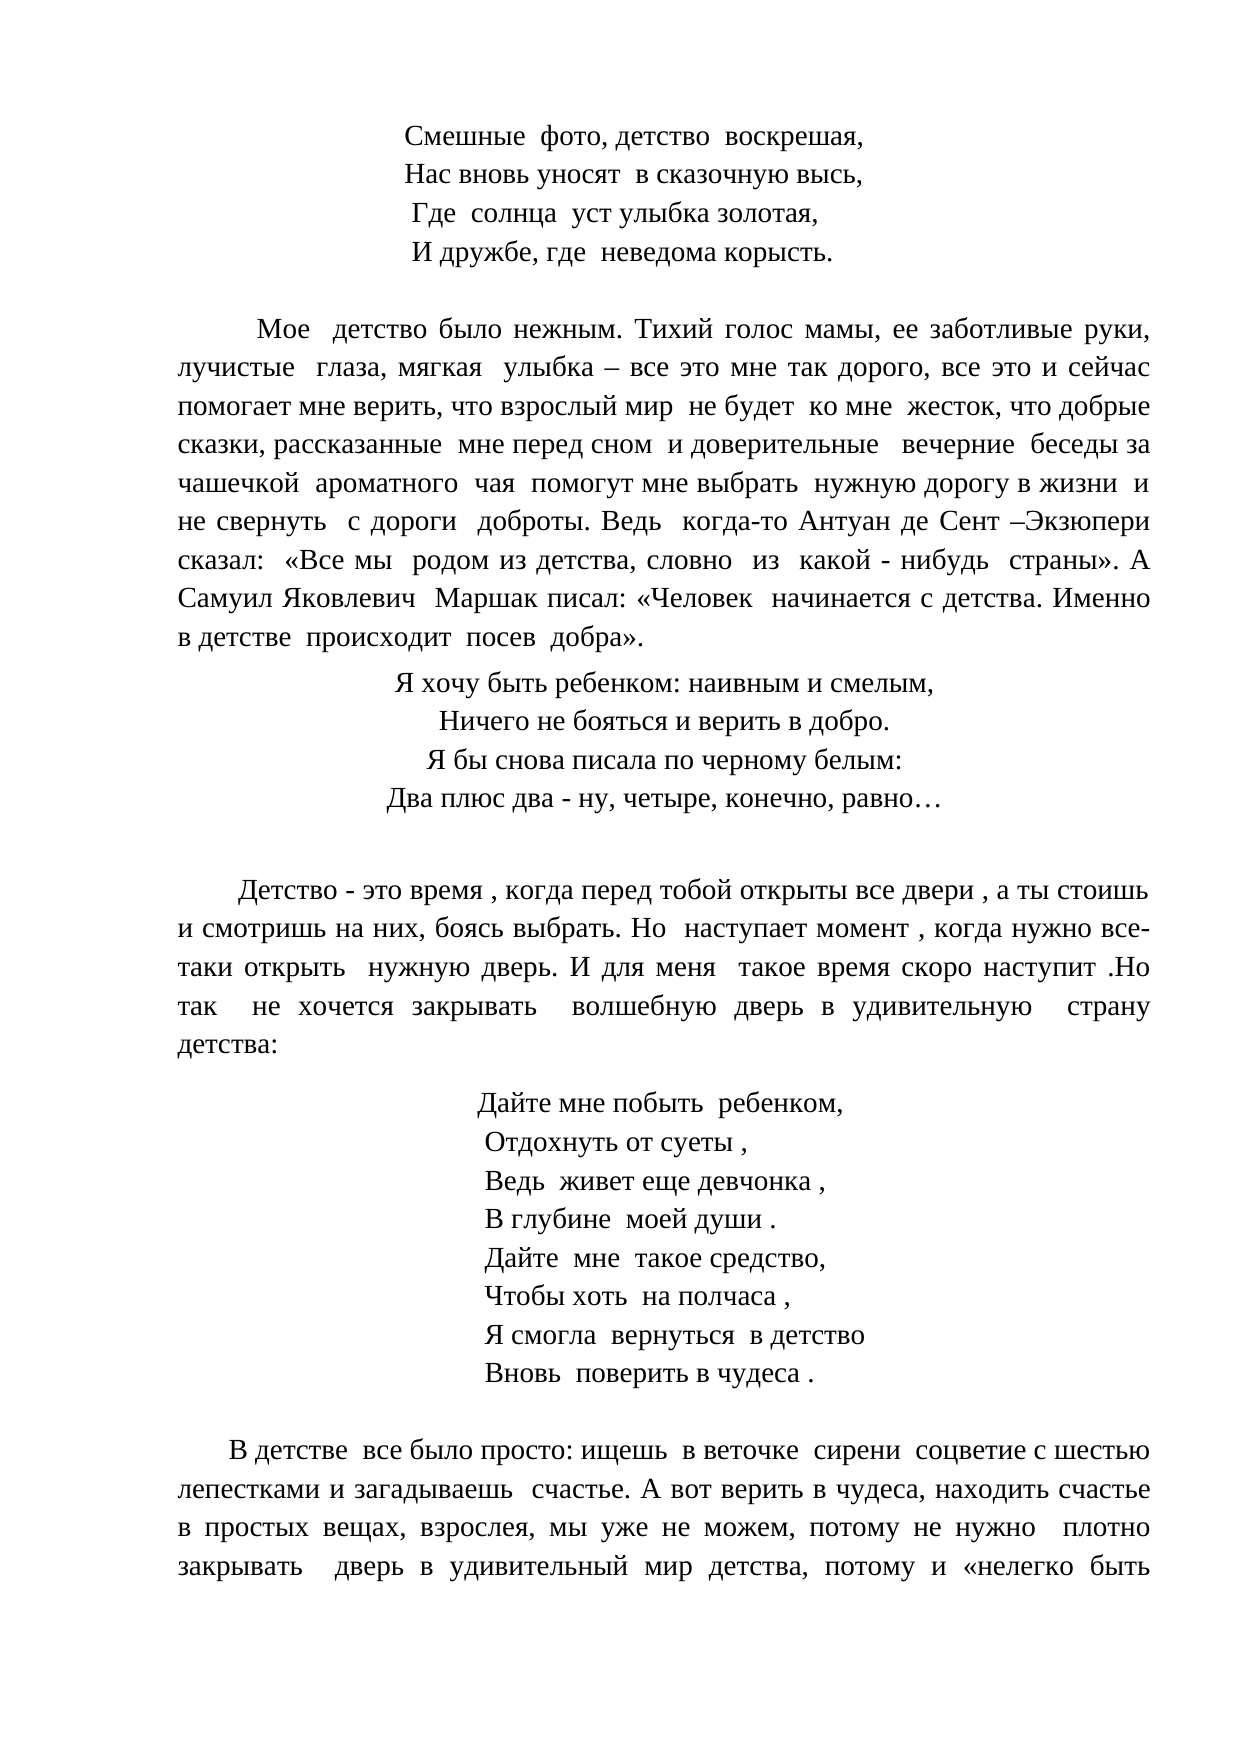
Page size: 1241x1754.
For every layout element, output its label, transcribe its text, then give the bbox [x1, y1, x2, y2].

text Вновь поверить в чудеса . [251, 1355, 1152, 1389]
text Нас вновь уносят в сказочную высь, [251, 157, 1152, 190]
text Детство - это время , когда перед тобой открыты все двери , а ты стоишь и смотришь на них, боясь выбрать. Но наступает момент , когда нужно все- таки открыть нужную дверь. И для меня такое время скоро наступит .Но так не хочется закрывать волшебную дверь в удивительную страну детства: [177, 872, 1152, 1060]
text Мое детство было нежным. Тихий голос мамы, ее заботливые руки, лучистые глаза, мягкая улыбка – все это мне так дорого, все это и сейчас помогает мне верить, что взрослый мир не будет ко мне жесток, что добрые сказки, рассказанные мне перед сном и доверительные вечерние беседы за чашечкой ароматного чая помогут мне выбрать нужную дорогу в жизни и не свернуть с дороги доброты. Ведь когда-то Антуан де Сент –Экзюпери сказал: «Все мы родом из детства, словно из какой - нибудь страны». А Самуил Яковлевич Маршак писал: «Человек начинается с детства. Именно в детстве происходит посев добра». [177, 311, 1152, 653]
text Я смогла вернуться в детство [251, 1317, 1152, 1350]
text Отдохнуть от суеты , [251, 1124, 1152, 1158]
text И дружбе, где неведома корысть. [251, 234, 1152, 267]
text Смешные фото, детство воскрешая, [251, 118, 1152, 152]
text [177, 1432, 1152, 1582]
text Чтобы хоть на полчаса , [251, 1278, 1152, 1312]
text Я хочу быть ребенком: наивным и смелым, Ничего не бояться и верить в добро. Я бы снова писала по черному белым: Два плюс два - ну, четыре, конечно, равно… [206, 665, 1123, 814]
text Ведь живет еще девчонка , [251, 1163, 1152, 1196]
text Дайте мне такое средство, [251, 1240, 1152, 1273]
text Дайте мне побыть ребенком, [251, 1086, 1152, 1119]
text Где солнца уст улыбка золотая, [251, 195, 1152, 229]
text В глубине моей души . [251, 1201, 1152, 1235]
